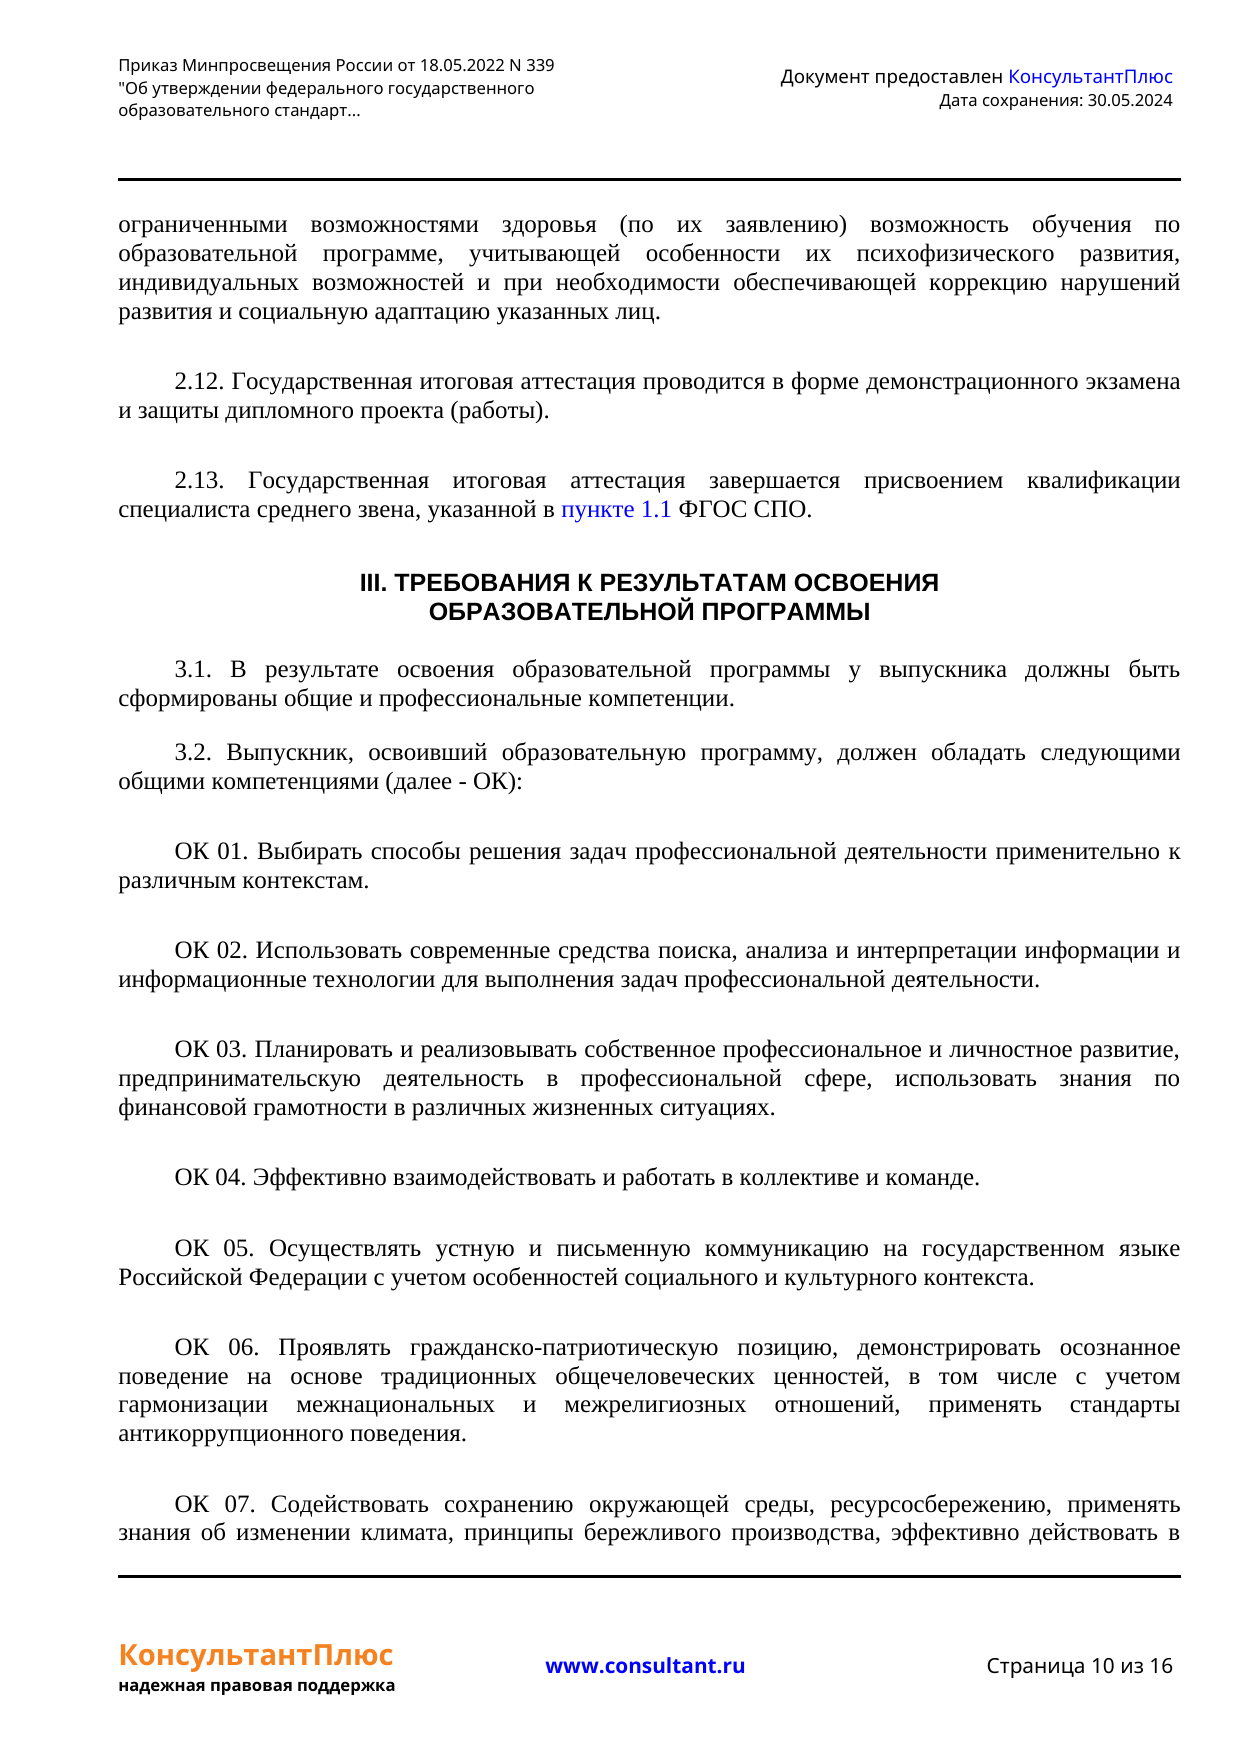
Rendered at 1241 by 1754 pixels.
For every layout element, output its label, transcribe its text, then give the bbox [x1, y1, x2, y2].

text ОК 03. Планировать и реализовывать собственное профессиональное и личностное развитие, предпринимательскую деятельность в профессиональной сфере, использовать знания по финансовой грамотности в различных жизненных ситуациях. [118, 1034, 1181, 1121]
title III. ТРЕБОВАНИЯ К РЕЗУЛЬТАТАМ ОСВОЕНИЯ [118, 568, 1181, 597]
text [118, 209, 1181, 324]
title ОБРАЗОВАТЕЛЬНОЙ ПРОГРАММЫ [118, 597, 1181, 626]
text 2.12. Государственная итоговая аттестация проводится в форме демонстрационного экзамена и защиты дипломного проекта (работы). [118, 366, 1181, 424]
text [118, 1489, 1181, 1546]
text ОК 05. Осуществлять устную и письменную коммуникацию на государственном языке Российской Федерации с учетом особенностей социального и культурного контекста. [118, 1233, 1181, 1290]
text ОК 02. Использовать современные средства поиска, анализа и интерпретации информации и информационные технологии для выполнения задач профессиональной деятельности. [118, 935, 1181, 993]
text 3.1. В результате освоения образовательной программы у выпускника должны быть сформированы общие и профессиональные компетенции. [118, 654, 1181, 712]
text ОК 04. Эффективно взаимодействовать и работать в коллективе и команде. [118, 1162, 1181, 1191]
text ОК 01. Выбирать способы решения задач профессиональной деятельности применительно к различным контекстам. [118, 836, 1181, 894]
text 2.13. Государственная итоговая аттестация завершается присвоением квалификации специалиста среднего звена, указанной в пункте 1.1 ФГОС СПО. [118, 465, 1181, 523]
text 3.2. Выпускник, освоивший образовательную программу, должен обладать следующими общими компетенциями (далее - ОК): [118, 737, 1181, 794]
text ОК 06. Проявлять гражданско-патриотическую позицию, демонстрировать осознанное поведение на основе традиционных общечеловеческих ценностей, в том числе с учетом гармонизации межнациональных и межрелигиозных отношений, применять стандарты антикоррупционного поведения. [118, 1332, 1181, 1447]
